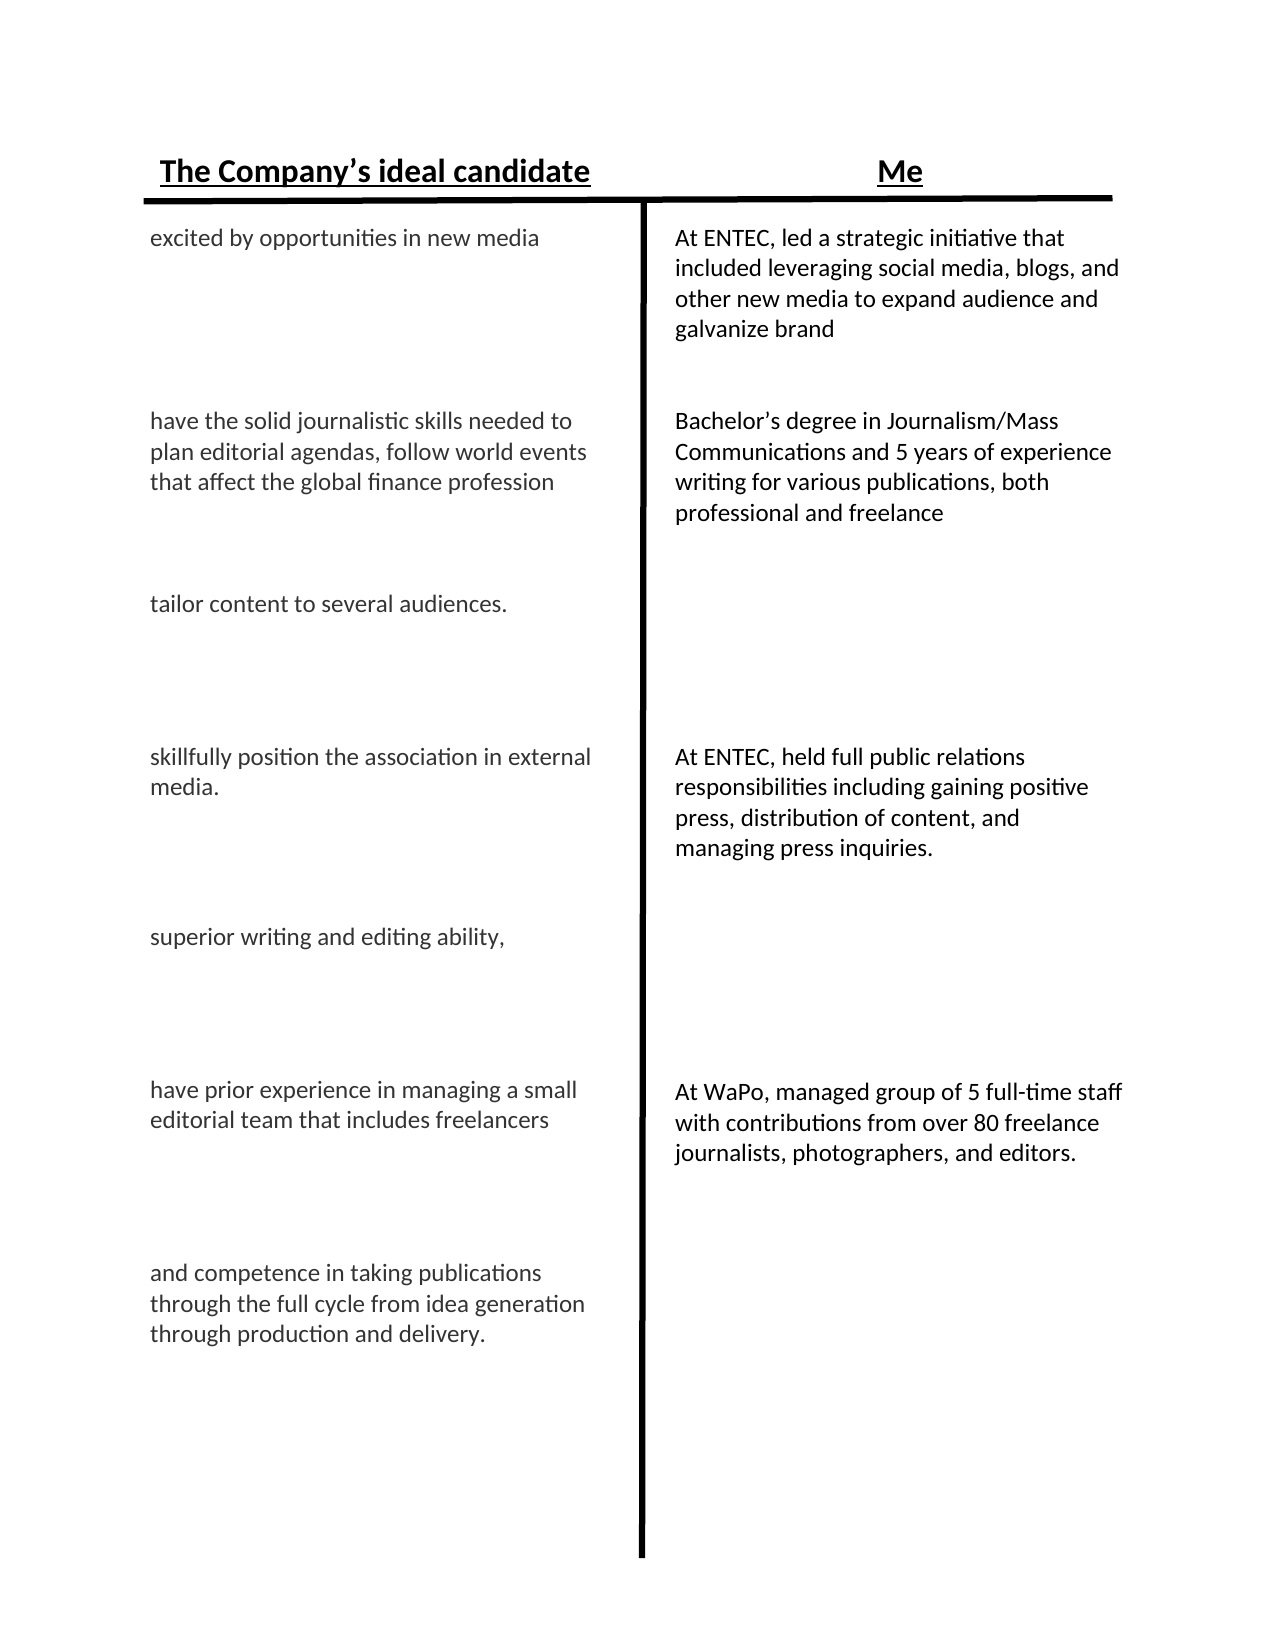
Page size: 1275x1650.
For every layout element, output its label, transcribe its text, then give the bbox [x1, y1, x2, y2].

text At ENTEC, held full public relations responsibilities including gaining positive press, distribution of content, and managing press inquiries. [675, 741, 1125, 863]
text At WaPo, managed group of 5 full-time staff with contributions from over 80 freelance journalists, photographers, and editors. [675, 1077, 1125, 1168]
text Me [675, 150, 1125, 191]
text tailor content to several audiences. [150, 588, 600, 619]
text Bachelor’s degree in Journalism/Mass Communications and 5 years of experience writing for various publications, both professional and freelance [675, 405, 1125, 527]
text At ENTEC, led a strategic initiative that included leveraging social media, blogs, and other new media to expand audience and galvanize brand [675, 222, 1125, 344]
text have the solid journalistic skills needed to plan editorial agendas, follow world events that affect the global finance profession [150, 405, 600, 497]
text have prior experience in managing a small editorial team that includes freelancers [150, 1074, 600, 1135]
text excited by opportunities in new media [150, 222, 600, 252]
text The Company’s ideal candidate [150, 150, 600, 191]
text skillfully position the association in external media. [150, 741, 600, 830]
text and competence in taking publications through the full cycle from idea generation through production and delivery. [150, 1257, 600, 1349]
text superior writing and editing ability, [150, 891, 600, 952]
